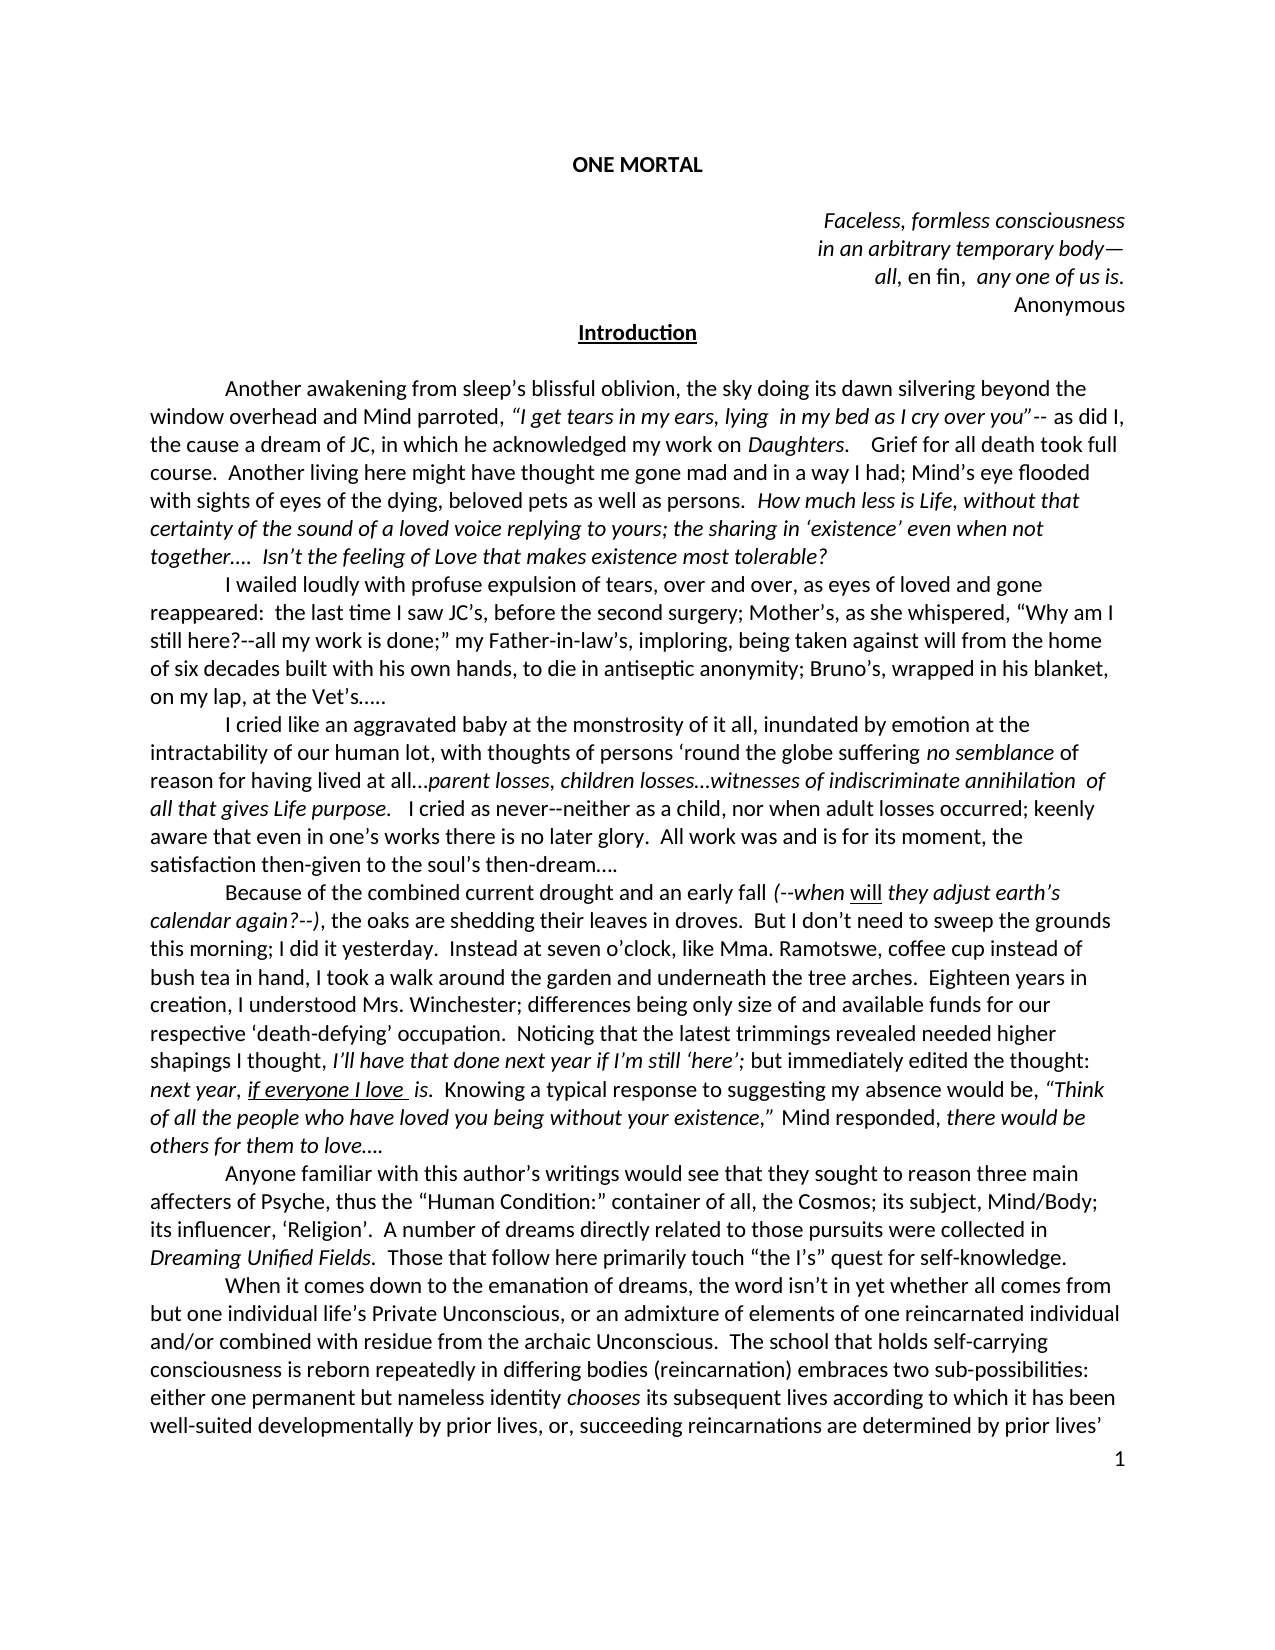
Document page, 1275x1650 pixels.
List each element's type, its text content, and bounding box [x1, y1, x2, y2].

text Introduction [150, 318, 1125, 346]
text Faceless, formless consciousness [150, 206, 1125, 234]
text I cried like an aggravated baby at the monstrosity of it all, inundated by emotion at the intractability of our human lot, with thoughts of persons ‘round the globe suffering no semblance of reason for having lived at all…parent losses, children losses…witnesses of indiscriminate annihilation of all that gives Life purpose. I cried as never--neither as a child, nor when adult losses occurred; keenly aware that even in one’s works there is no later glory. All work was and is for its moment, the satisfaction then-given to the soul’s then-dream…. [150, 710, 1125, 878]
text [150, 1271, 1125, 1439]
text Another awakening from sleep’s blissful oblivion, the sky doing its dawn silvering beyond the window overhead and Mind parroted, “I get tears in my ears, lying in my bed as I cry over you”-- as did I, the cause a dream of JC, in which he acknowledged my work on Daughters. Grief for all death took full course. Another living here might have thought me gone mad and in a way I had; Mind’s eye flooded with sights of eyes of the dying, beloved pets as well as persons. How much less is Life, without that certainty of the sound of a loved voice replying to yours; the sharing in ‘existence’ even when not together…. Isn’t the feeling of Love that makes existence most tolerable? [150, 374, 1125, 570]
text all, en fin, any one of us is. [150, 262, 1125, 290]
text Anyone familiar with this author’s writings would see that they sought to reason three main affecters of Psyche, thus the “Human Condition:” container of all, the Cosmos; its subject, Mind/Body; its influencer, ‘Religion’. A number of dreams directly related to those pursuits were collected in Dreaming Unified Fields. Those that follow here primarily touch “the I’s” quest for self-knowledge. [150, 1159, 1125, 1271]
text in an arbitrary temporary body— [150, 234, 1125, 262]
text Anonymous [150, 290, 1125, 318]
text I wailed loudly with profuse expulsion of tears, over and over, as eyes of loved and gone reappeared: the last time I saw JC’s, before the second surgery; Mother’s, as she whispered, “Why am I still here?--all my work is done;” my Father-in-law’s, imploring, being taken against will from the home of six decades built with his own hands, to die in antiseptic anonymity; Bruno’s, wrapped in his blanket, on my lap, at the Vet’s….. [150, 570, 1125, 710]
text Because of the combined current drought and an early fall (--when will they adjust earth’s calendar again?--), the oaks are shedding their leaves in droves. But I don’t need to sweep the grounds this morning; I did it yesterday. Instead at seven o’clock, like Mma. Ramotswe, coffee cup instead of bush tea in hand, I took a walk around the garden and underneath the tree arches. Eighteen years in creation, I understood Mrs. Winchester; differences being only size of and available funds for our respective ‘death-defying’ occupation. Noticing that the latest trimmings revealed needed higher shapings I thought, I’ll have that done next year if I’m still ‘here’; but immediately edited the thought: next year, if everyone I love is. Knowing a typical response to suggesting my absence would be, “Think of all the people who have loved you being without your existence,” Mind responded, there would be others for them to love…. [150, 878, 1125, 1159]
text ONE MORTAL [150, 150, 1125, 178]
